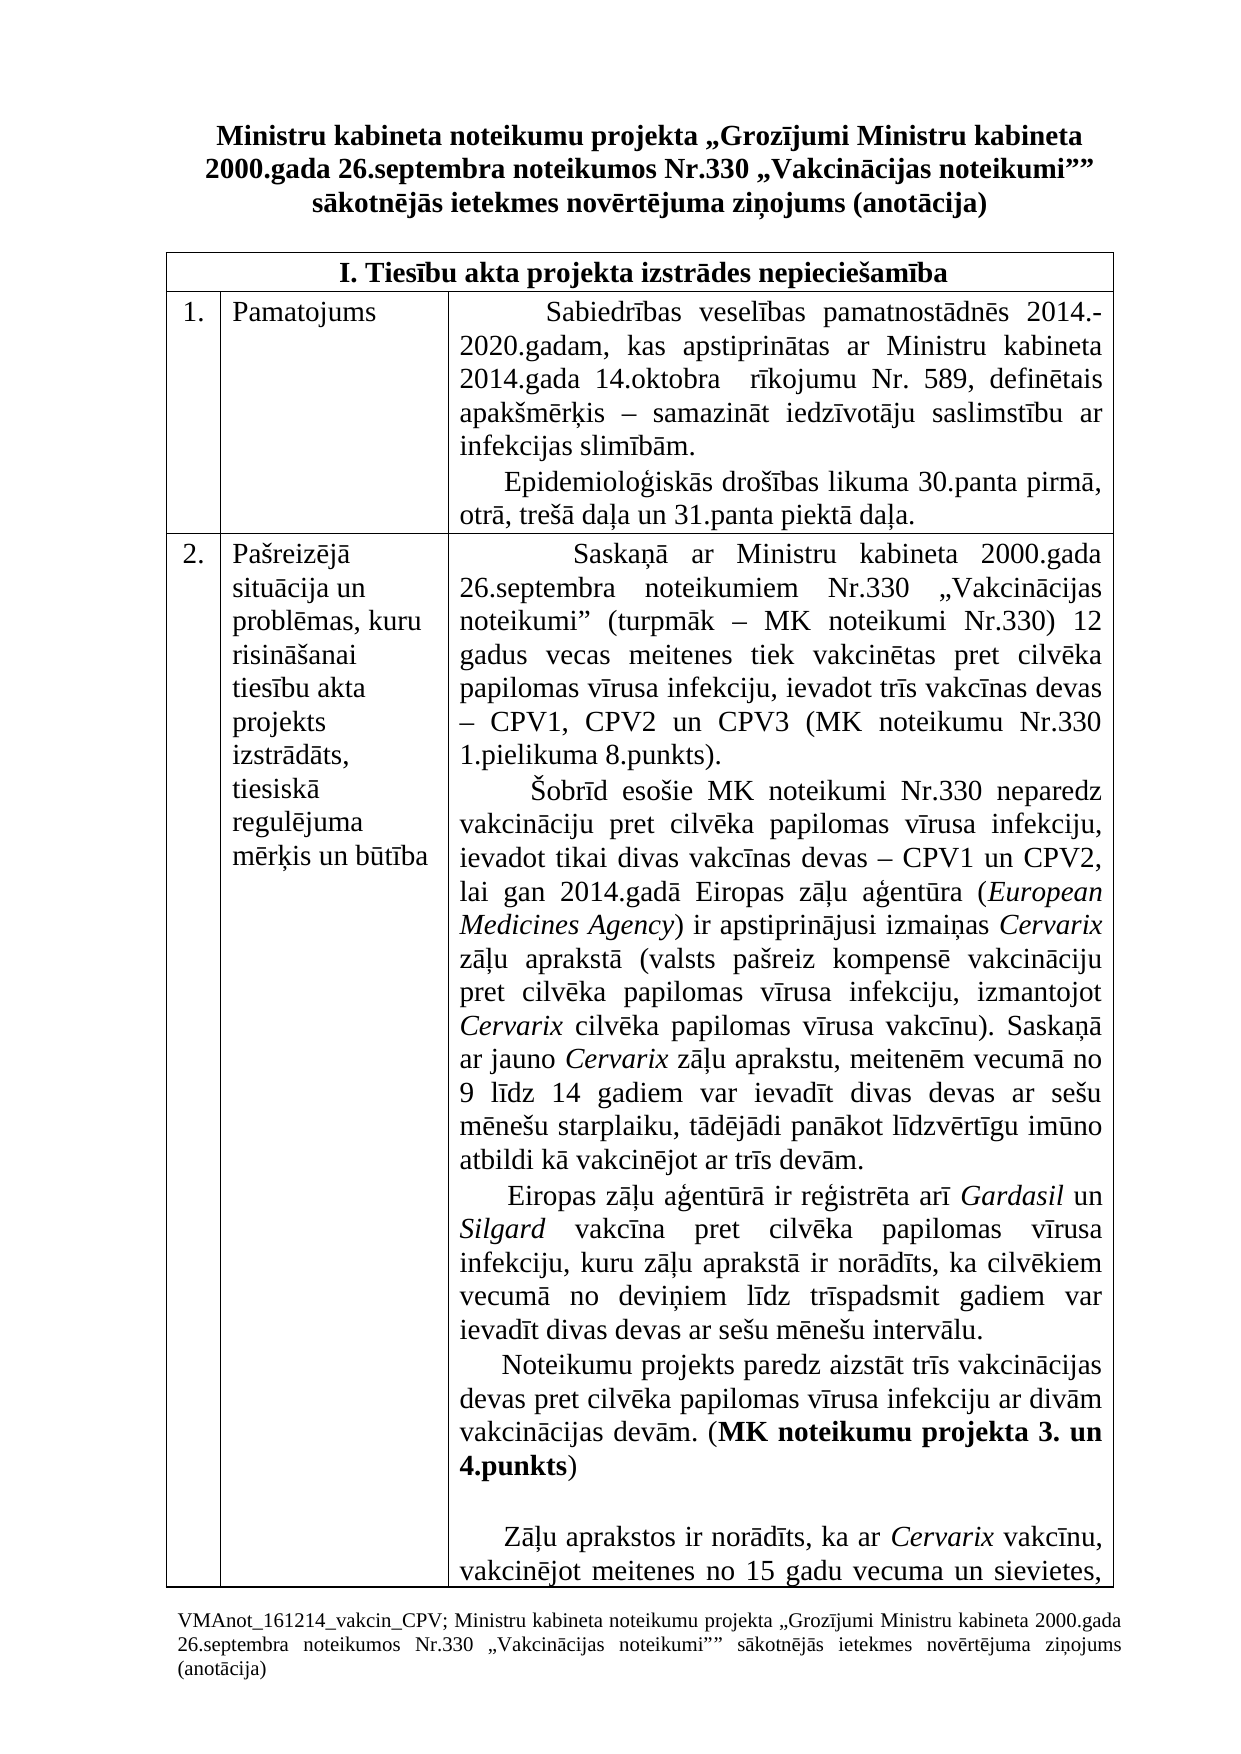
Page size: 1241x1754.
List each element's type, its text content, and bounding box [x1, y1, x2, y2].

table_cell 2. [167, 534, 220, 1586]
table_header I. Tiesību akta projekta izstrādes nepieciešamība [167, 253, 1113, 291]
table_cell 1. [167, 292, 220, 533]
table_cell Pamatojums [221, 292, 448, 533]
text Ministru kabineta noteikumu projekta „Grozījumi Ministru kabineta 2000.gada 26.septembra noteikumos Nr.330 „Vakcinācijas noteikumi”” sākotnējās ietekmes novērtējuma ziņojums (anotācija) [177, 118, 1122, 219]
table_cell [449, 534, 1113, 1586]
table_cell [221, 534, 448, 1586]
table_cell Sabiedrības veselības pamatnostādnēs 2014.-2020.gadam, kas apstiprinātas ar Ministru kabineta 2014.gada 14.oktobra rīkojumu Nr. 589, definētais apakšmērķis – samazināt iedzīvotāju saslimstību ar infekcijas slimībām. Epidemioloģiskās drošības likuma 30.panta pirmā, otrā, trešā daļa un 31.panta piektā daļa. [449, 292, 1113, 533]
